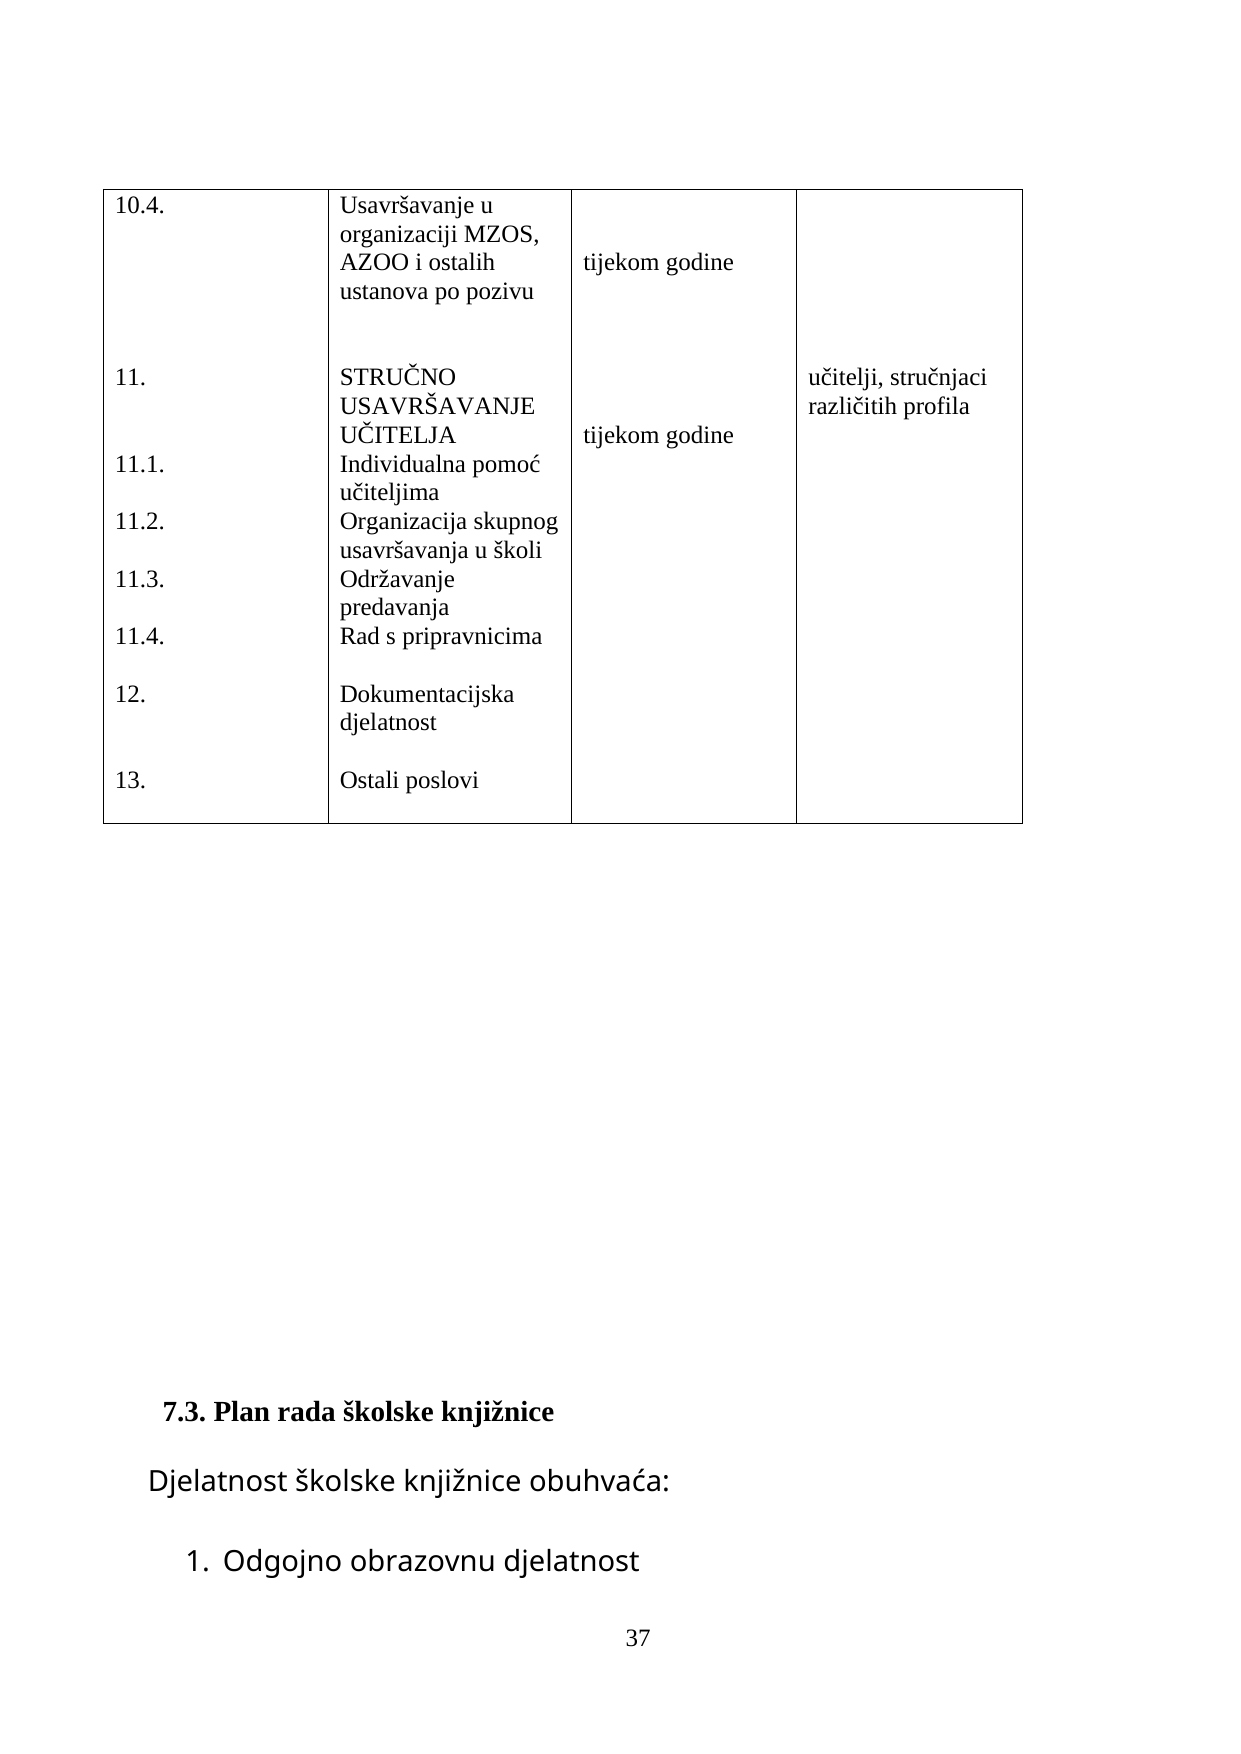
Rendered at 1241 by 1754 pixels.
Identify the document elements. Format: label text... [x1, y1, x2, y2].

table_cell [572, 190, 796, 822]
list Odgojno obrazovnu djelatnost [185, 1540, 1128, 1580]
text 7.3. Plan rada školske knjižnice [148, 1394, 1128, 1427]
text Djelatnost školske knjižnice obuhvaća: [148, 1461, 1128, 1500]
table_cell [104, 190, 328, 822]
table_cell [329, 190, 571, 822]
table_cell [797, 190, 1022, 822]
